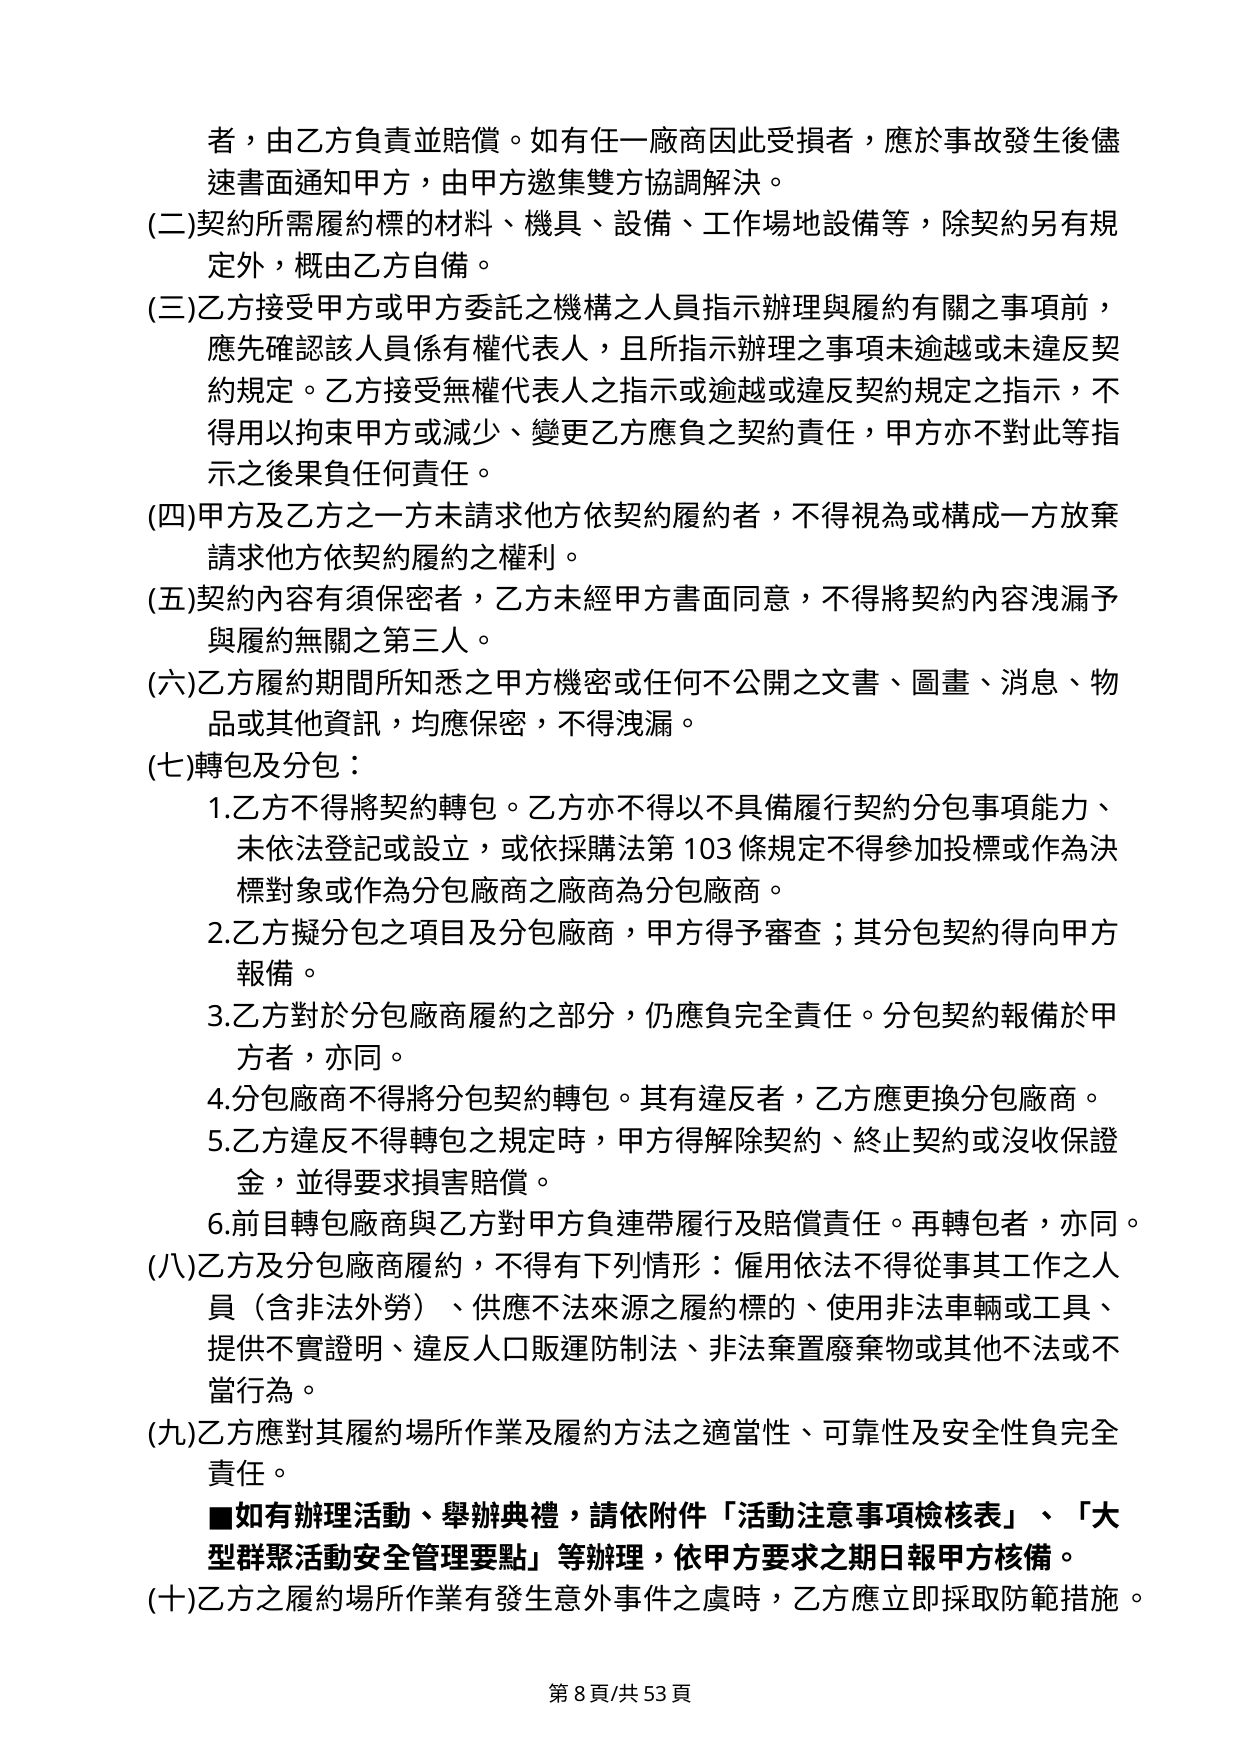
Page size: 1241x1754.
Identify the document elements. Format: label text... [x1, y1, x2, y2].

text ■如有辦理活動、舉辦典禮，請依附件「活動注意事項檢核表」、「大型群聚活動安全管理要點」等辦理，依甲方要求之期日報甲方核備。 [207, 1493, 1122, 1576]
text (八)乙方及分包廠商履約，不得有下列情形：僱用依法不得從事其工作之人員（含非法外勞）、供應不法來源之履約標的、使用非法車輛或工具、提供不實證明、違反人口販運防制法、非法棄置廢棄物或其他不法或不當行為。 [148, 1243, 1122, 1410]
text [148, 118, 1122, 201]
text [148, 1576, 1122, 1618]
text 2.乙方擬分包之項目及分包廠商，甲方得予審查；其分包契約得向甲方報備。 [207, 910, 1119, 993]
text 4.分包廠商不得將分包契約轉包。其有違反者，乙方應更換分包廠商。 [207, 1076, 1119, 1118]
text (二)契約所需履約標的材料、機具、設備、工作場地設備等，除契約另有規定外，概由乙方自備。 [148, 201, 1122, 285]
text 6.前目轉包廠商與乙方對甲方負連帶履行及賠償責任。再轉包者，亦同。 [207, 1201, 1119, 1243]
text (四)甲方及乙方之一方未請求他方依契約履約者，不得視為或構成一方放棄請求他方依契約履約之權利。 [148, 493, 1122, 576]
text (三)乙方接受甲方或甲方委託之機構之人員指示辦理與履約有關之事項前，應先確認該人員係有權代表人，且所指示辦理之事項未逾越或未違反契約規定。乙方接受無權代表人之指示或逾越或違反契約規定之指示，不得用以拘束甲方或減少、變更乙方應負之契約責任，甲方亦不對此等指示之後果負任何責任。 [148, 285, 1122, 493]
text 5.乙方違反不得轉包之規定時，甲方得解除契約、終止契約或沒收保證金，並得要求損害賠償。 [207, 1118, 1119, 1201]
text (六)乙方履約期間所知悉之甲方機密或任何不公開之文書、圖畫、消息、物品或其他資訊，均應保密，不得洩漏。 [148, 660, 1122, 743]
text (五)契約內容有須保密者，乙方未經甲方書面同意，不得將契約內容洩漏予與履約無關之第三人。 [148, 576, 1122, 660]
text 1.乙方不得將契約轉包。乙方亦不得以不具備履行契約分包事項能力、未依法登記或設立，或依採購法第103條規定不得參加投標或作為決標對象或作為分包廠商之廠商為分包廠商。 [207, 785, 1119, 910]
text 3.乙方對於分包廠商履約之部分，仍應負完全責任。分包契約報備於甲方者，亦同。 [207, 993, 1119, 1076]
text (七)轉包及分包： [148, 743, 1122, 785]
text (九)乙方應對其履約場所作業及履約方法之適當性、可靠性及安全性負完全責任。 [148, 1410, 1122, 1493]
